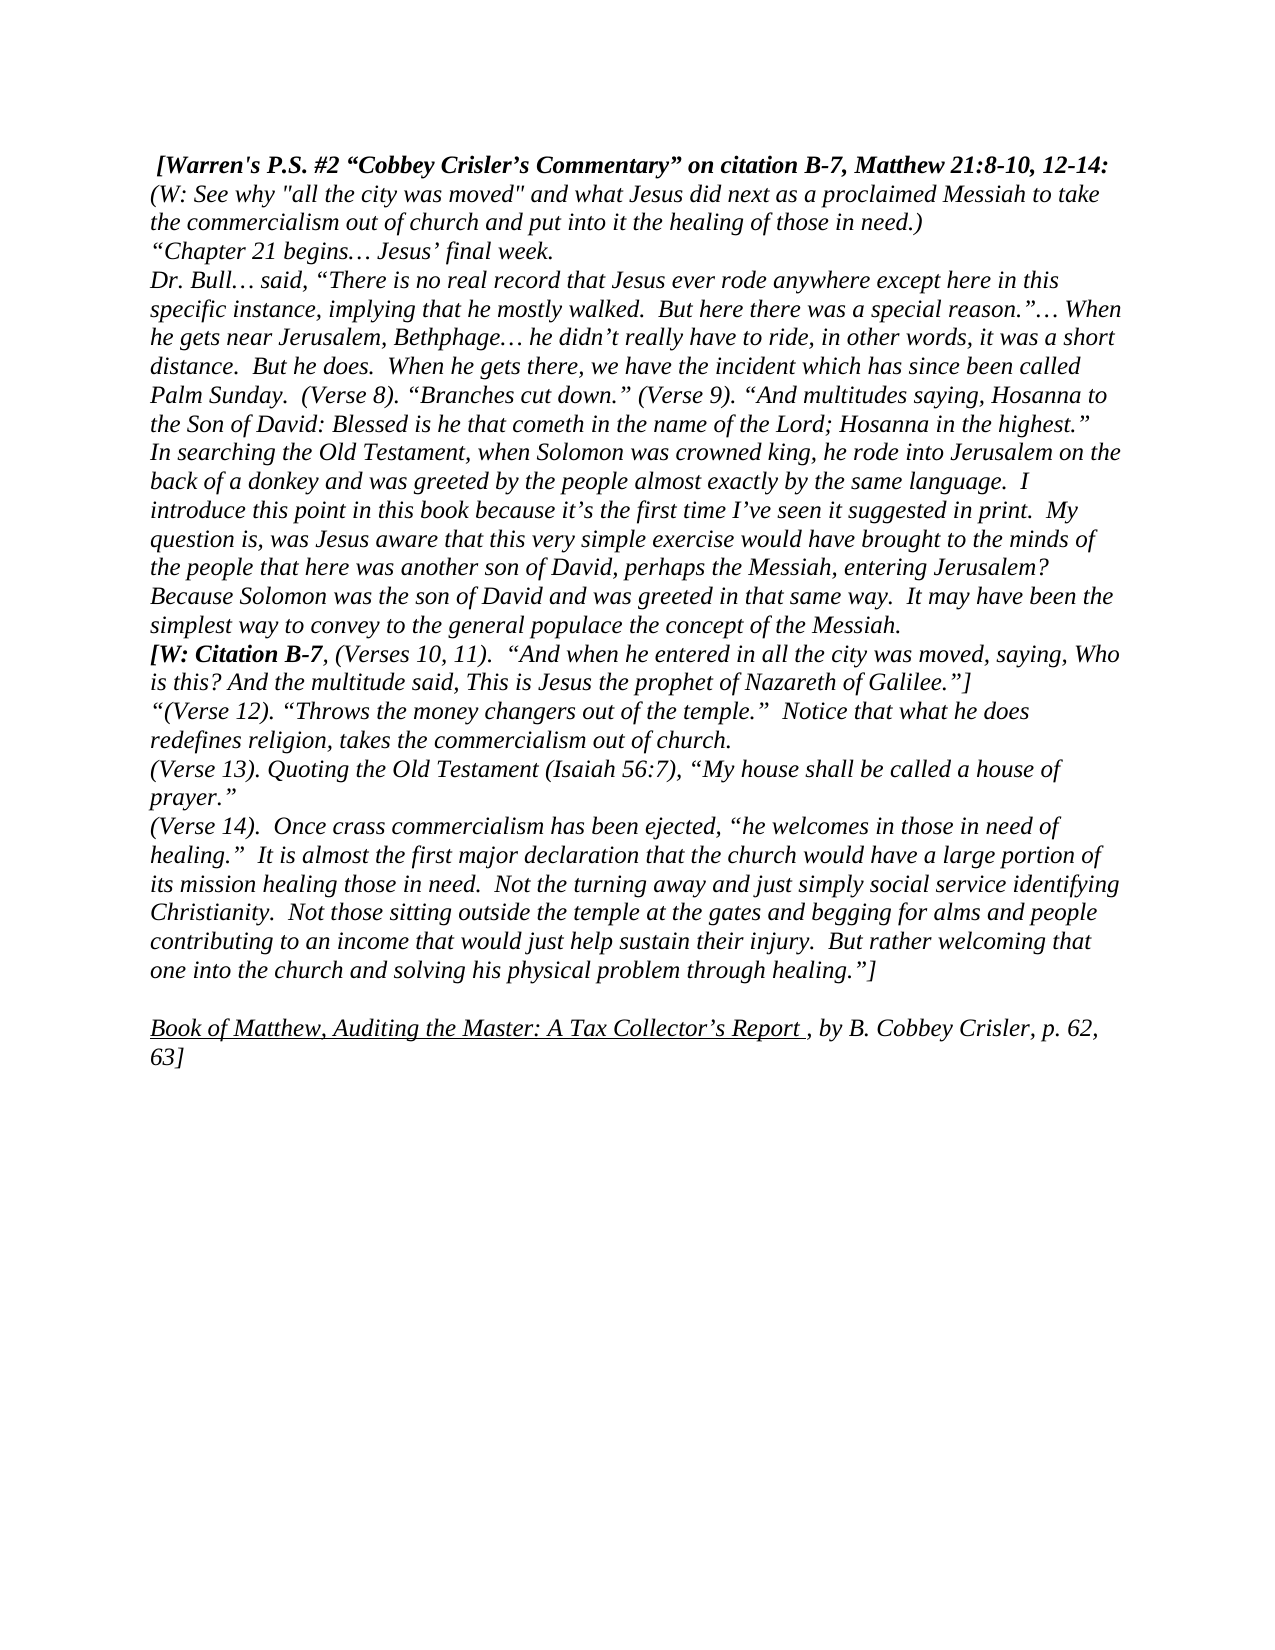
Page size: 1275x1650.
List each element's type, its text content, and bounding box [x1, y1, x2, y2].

text [Warren's P.S. #2 “Cobbey Crisler’s Commentary” on citation B-7, Matthew 21:8-10, 12-14: (W: See why "all the city was moved" and what Jesus did next as a proclaimed Messiah to take the commercialism out of church and put into it the healing of those in need.) “Chapter 21 begins… Jesus’ final week. Dr. Bull… said, “There is no real record that Jesus ever rode anywhere except here in this specific instance, implying that he mostly walked. But here there was a special reason.”… When he gets near Jerusalem, Bethphage… he didn’t really have to ride, in other words, it was a short distance. But he does. When he gets there, we have the incident which has since been called Palm Sunday. (Verse 8). “Branches cut down.” (Verse 9). “And multitudes saying, Hosanna to the Son of David: Blessed is he that cometh in the name of the Lord; Hosanna in the highest.” In searching the Old Testament, when Solomon was crowned king, he rode into Jerusalem on the back of a donkey and was greeted by the people almost exactly by the same language. I introduce this point in this book because it’s the first time I’ve seen it suggested in print. My question is, was Jesus aware that this very simple exercise would have brought to the minds of the people that here was another son of David, perhaps the Messiah, entering Jerusalem? Because Solomon was the son of David and was greeted in that same way. It may have been the simplest way to convey to the general populace the concept of the Messiah. [W: Citation B-7, (Verses 10, 11). “And when he entered in all the city was moved, saying, Who is this? And the multitude said, This is Jesus the prophet of Nazareth of Galilee.”] “(Verse 12). “Throws the money changers out of the temple.” Notice that what he does redefines religion, takes the commercialism out of church. (Verse 13). Quoting the Old Testament (Isaiah 56:7), “My house shall be called a house of prayer.” (Verse 14). Once crass commercialism has been ejected, “he welcomes in those in need of healing.” It is almost the first major declaration that the church would have a large portion of its mission healing those in need. Not the turning away and just simply social service identifying Christianity. Not those sitting outside the temple at the gates and begging for alms and people contributing to an income that would just help sustain their injury. But rather welcoming that one into the church and solving his physical problem through healing.”] [150, 150, 1125, 984]
text Book of Matthew, Auditing the Master: A Tax Collector’s Report , by B. Cobbey Crisler, p. 62, 63] [150, 1013, 1125, 1070]
